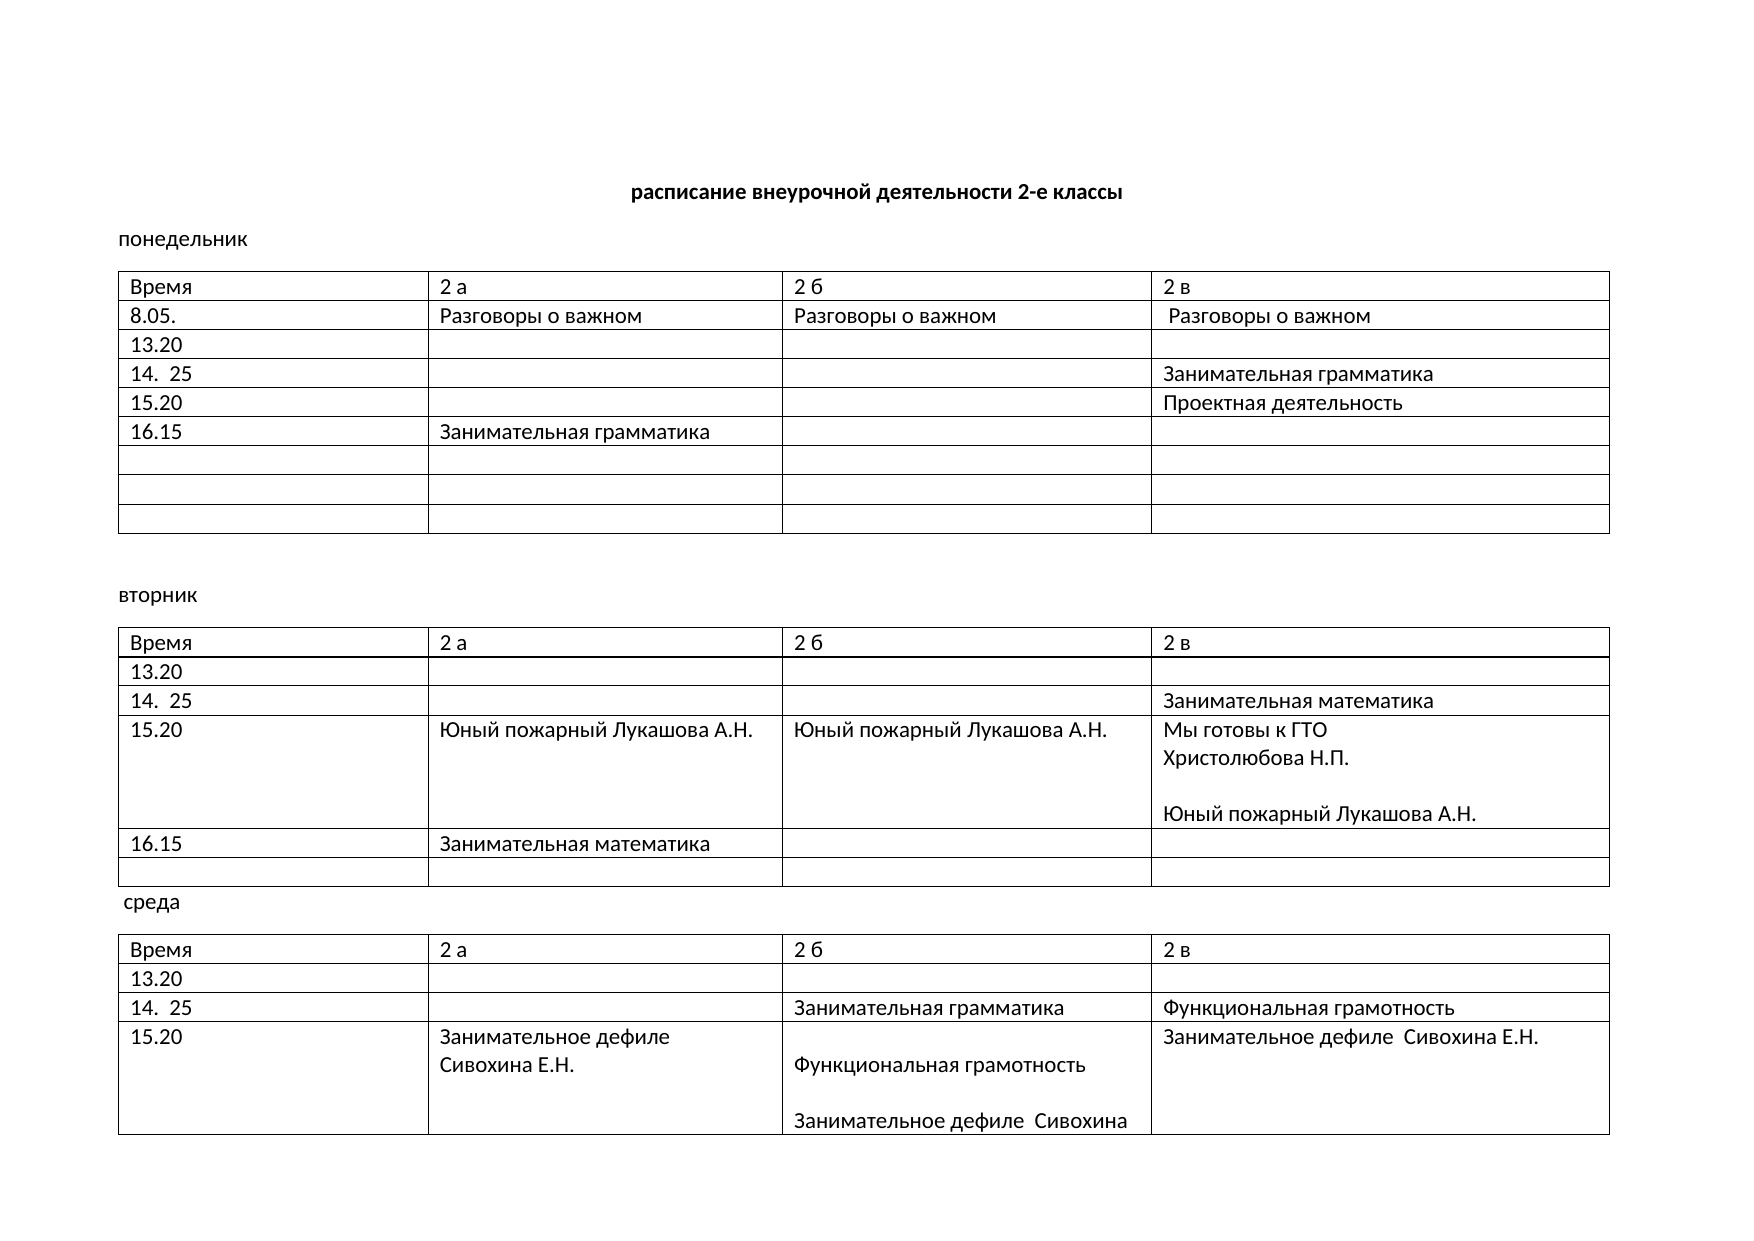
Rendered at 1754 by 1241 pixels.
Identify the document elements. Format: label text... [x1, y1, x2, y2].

table_cell [429, 505, 782, 532]
table_cell [429, 359, 782, 387]
text понедельник [118, 224, 1636, 252]
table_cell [1152, 1022, 1609, 1134]
table_cell [783, 330, 1151, 358]
table_cell 16.15 [119, 829, 428, 857]
table_cell [119, 446, 428, 474]
table_cell Занимательная математика [429, 829, 782, 857]
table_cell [429, 1022, 782, 1134]
table_cell [429, 993, 782, 1021]
table_header Время [119, 935, 428, 963]
table_cell 8.05. [119, 301, 428, 329]
table_cell [1152, 330, 1609, 358]
table_cell [119, 505, 428, 532]
table_cell Разговоры о важном [1152, 301, 1609, 329]
table_header 2 в [1152, 935, 1609, 963]
table_cell [1152, 858, 1609, 886]
table_cell [119, 858, 428, 886]
table_cell [1152, 964, 1609, 992]
table_cell [783, 388, 1151, 416]
table_cell [429, 388, 782, 416]
table_cell 14. 25 [119, 993, 428, 1021]
table_cell 14. 25 [119, 359, 428, 387]
table_cell 13.20 [119, 964, 428, 992]
table_cell [429, 964, 782, 992]
table_cell [783, 964, 1151, 992]
table_header 2 б [783, 272, 1151, 300]
table_cell [429, 686, 782, 714]
table_cell [783, 446, 1151, 474]
table_cell Юный пожарный Лукашова А.Н. [429, 716, 782, 828]
table_cell 15.20 [119, 1022, 428, 1134]
table_cell [783, 505, 1151, 532]
table_header 2 б [783, 935, 1151, 963]
table_cell [1152, 475, 1609, 503]
table_cell [783, 417, 1151, 445]
table_cell [783, 475, 1151, 503]
table_cell Занимательная математика [1152, 686, 1609, 714]
table_cell [1152, 446, 1609, 474]
table_cell [1152, 417, 1609, 445]
table_cell 16.15 [119, 417, 428, 445]
table_cell Занимательная грамматика [429, 417, 782, 445]
table_cell [783, 658, 1151, 685]
table_cell Функциональная грамотность [1152, 993, 1609, 1021]
table_cell [783, 858, 1151, 886]
text расписание внеурочной деятельности 2-е классы [118, 177, 1636, 205]
table_cell [429, 330, 782, 358]
table_cell Разговоры о важном [429, 301, 782, 329]
table_header 2 а [429, 272, 782, 300]
table_header Время [119, 272, 428, 300]
table_cell Разговоры о важном [783, 301, 1151, 329]
table_cell Занимательная грамматика [1152, 359, 1609, 387]
table_cell [1152, 829, 1609, 857]
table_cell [783, 1022, 1151, 1134]
table_cell 13.20 [119, 658, 428, 685]
table_cell [783, 686, 1151, 714]
table_cell Мы готовы к ГТО Христолюбова Н.П. Юный пожарный Лукашова А.Н. [1152, 716, 1609, 828]
table_cell [783, 359, 1151, 387]
table_header 2 а [429, 935, 782, 963]
table_cell Занимательная грамматика [783, 993, 1151, 1021]
table_header 2 в [1152, 272, 1609, 300]
table_cell Юный пожарный Лукашова А.Н. [783, 716, 1151, 828]
table_header 2 б [783, 628, 1151, 656]
table_header Время [119, 628, 428, 656]
table_header 2 а [429, 628, 782, 656]
table_cell [429, 475, 782, 503]
table_cell [119, 475, 428, 503]
table_cell [783, 829, 1151, 857]
table_cell 15.20 [119, 716, 428, 828]
table_cell [429, 858, 782, 886]
table_cell [1152, 658, 1609, 685]
table_cell 15.20 [119, 388, 428, 416]
table_cell [429, 446, 782, 474]
text вторник [118, 580, 1636, 608]
table_cell [1152, 505, 1609, 532]
table_cell 14. 25 [119, 686, 428, 714]
table_cell [429, 658, 782, 685]
table_cell 13.20 [119, 330, 428, 358]
text среда [118, 887, 1636, 915]
table_cell Проектная деятельность [1152, 388, 1609, 416]
table_header 2 в [1152, 628, 1609, 656]
